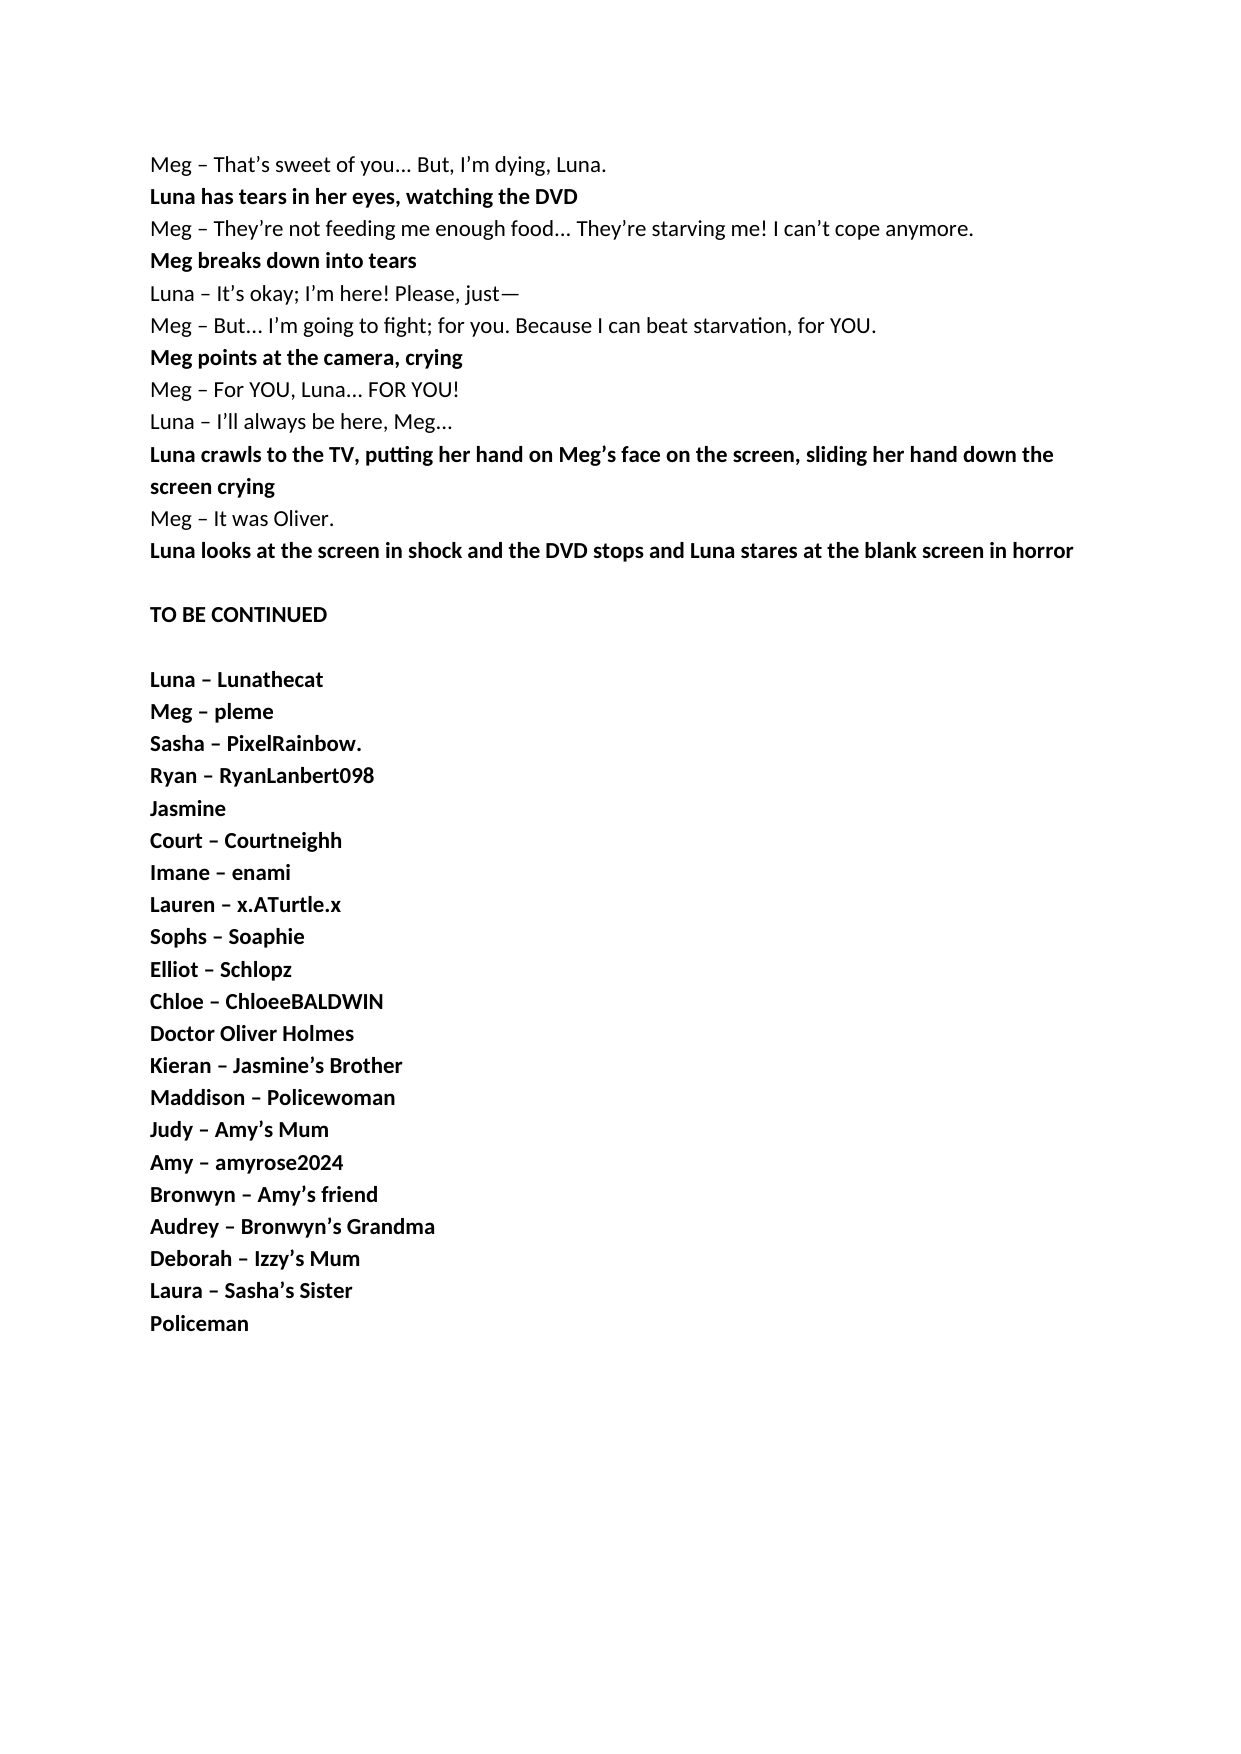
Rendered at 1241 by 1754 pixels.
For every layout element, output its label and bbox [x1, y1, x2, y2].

text [150, 150, 1090, 1337]
